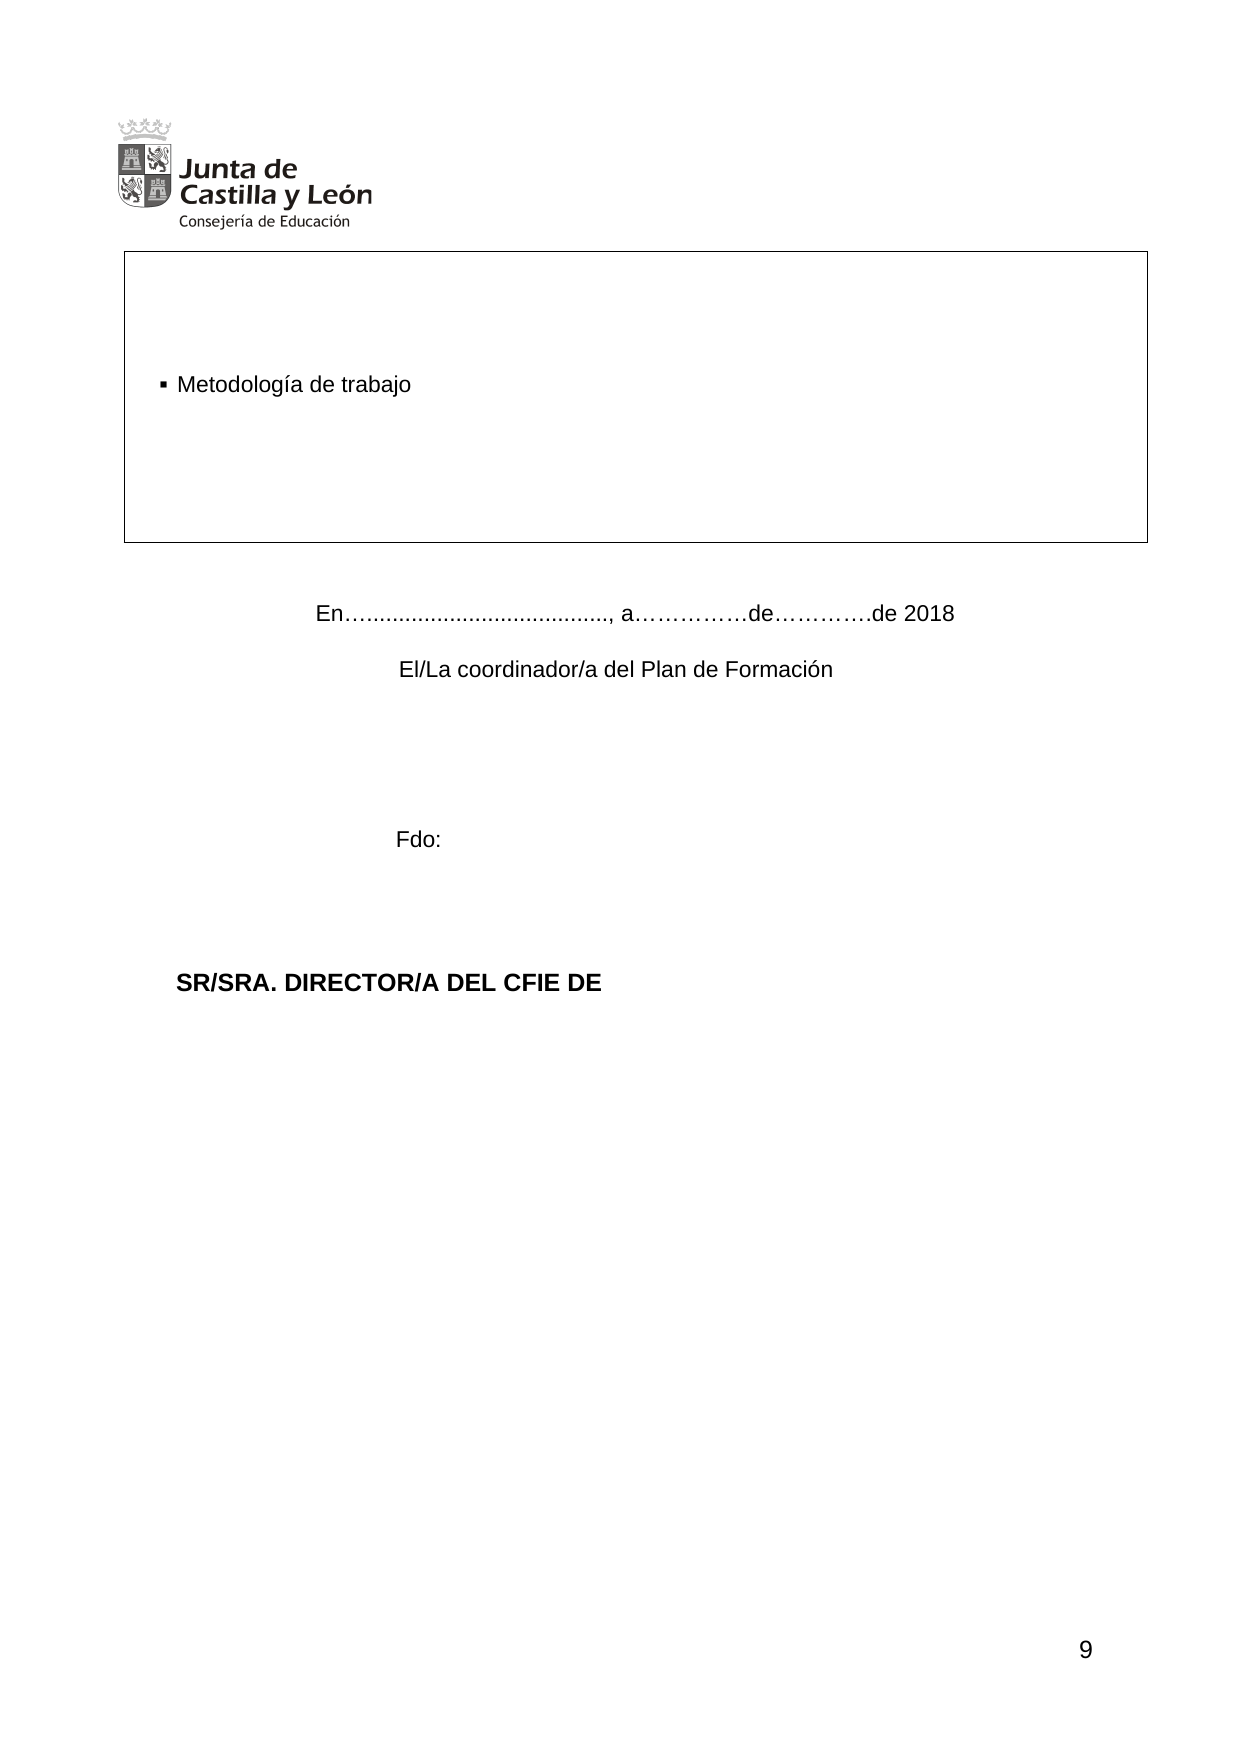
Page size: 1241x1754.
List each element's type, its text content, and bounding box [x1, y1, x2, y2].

table_cell Objetivos, contenidos, distribución temporal (en función de los cursos de duración) Metodología de trabajo [125, 252, 1147, 542]
text SR/SRA. DIRECTOR/A DEL CFIE DE [176, 968, 1187, 996]
text El/La coordinador/a del Plan de Formación [97, 656, 1134, 682]
picture [117, 117, 372, 230]
text En…......................................, a……………de………….de 2018 [315, 599, 1094, 626]
text Fdo: [97, 826, 1187, 853]
